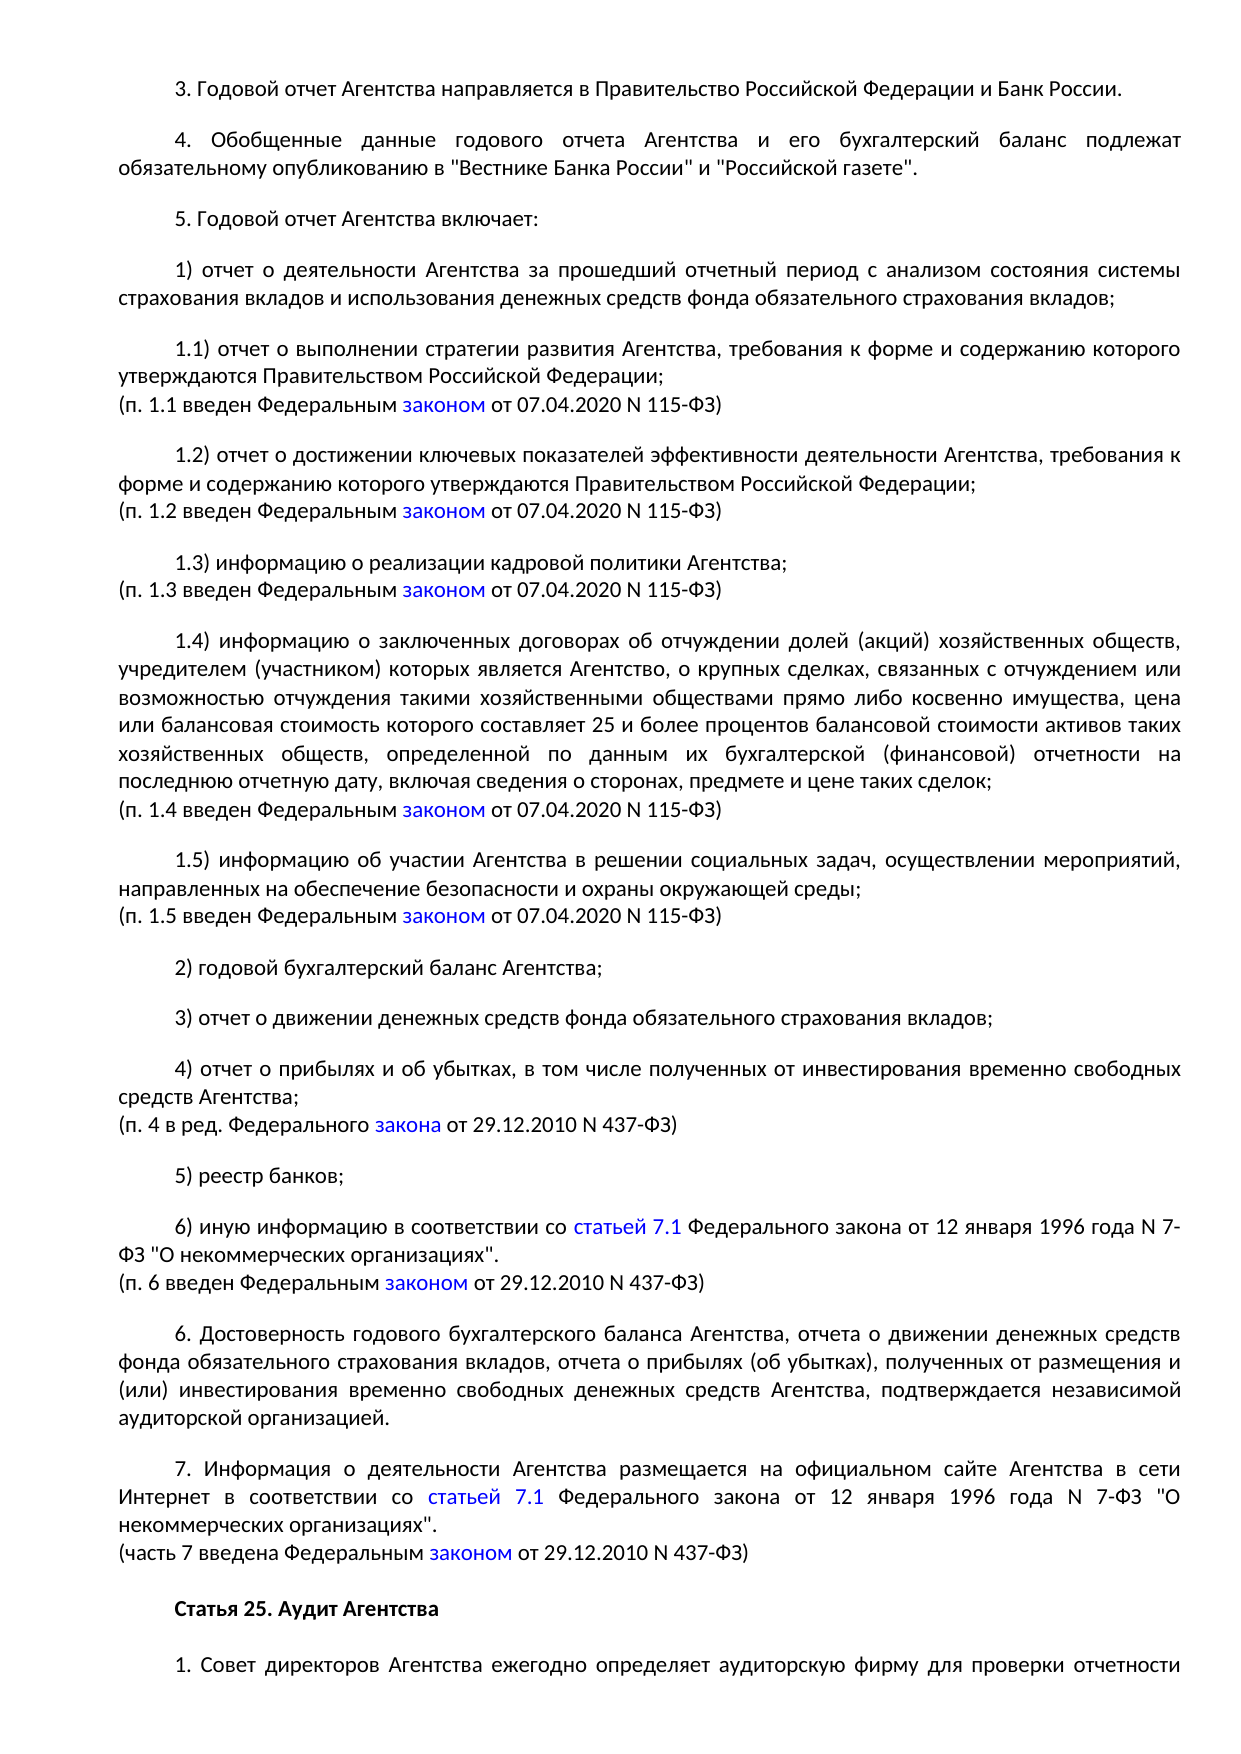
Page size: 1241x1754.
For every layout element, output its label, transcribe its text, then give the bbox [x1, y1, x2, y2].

text 1.4) информацию о заключенных договорах об отчуждении долей (акций) хозяйственных обществ, учредителем (участником) которых является Агентство, о крупных сделках, связанных с отчуждением или возможностью отчуждения такими хозяйственными обществами прямо либо косвенно имущества, цена или балансовая стоимость которого составляет 25 и более процентов балансовой стоимости активов таких хозяйственных обществ, определенной по данным их бухгалтерской (финансовой) отчетности на последнюю отчетную дату, включая сведения о сторонах, предмете и цене таких сделок; [118, 627, 1181, 795]
text 5. Годовой отчет Агентства включает: [118, 204, 1181, 232]
text (п. 6 введен Федеральным законом от 29.12.2010 N 437-ФЗ) [118, 1268, 1181, 1296]
text 7. Информация о деятельности Агентства размещается на официальном сайте Агентства в сети Интернет в соответствии со статьей 7.1 Федерального закона от 12 января 1996 года N 7-ФЗ "О некоммерческих организациях". [118, 1454, 1181, 1538]
text (п. 1.4 введен Федеральным законом от 07.04.2020 N 115-ФЗ) [118, 795, 1181, 823]
text (п. 1.5 введен Федеральным законом от 07.04.2020 N 115-ФЗ) [118, 902, 1181, 930]
text 1.5) информацию об участии Агентства в решении социальных задач, осуществлении мероприятий, направленных на обеспечение безопасности и охраны окружающей среды; [118, 846, 1181, 902]
text 5) реестр банков; [118, 1161, 1181, 1189]
text 1.3) информацию о реализации кадровой политики Агентства; [118, 548, 1181, 576]
text 1.1) отчет о выполнении стратегии развития Агентства, требования к форме и содержанию которого утверждаются Правительством Российской Федерации; [118, 334, 1181, 390]
text 1) отчет о деятельности Агентства за прошедший отчетный период с анализом состояния системы страхования вкладов и использования денежных средств фонда обязательного страхования вкладов; [118, 255, 1181, 311]
text 4) отчет о прибылях и об убытках, в том числе полученных от инвестирования временно свободных средств Агентства; [118, 1054, 1181, 1111]
text (п. 1.1 введен Федеральным законом от 07.04.2020 N 115-ФЗ) [118, 390, 1181, 418]
text (п. 1.2 введен Федеральным законом от 07.04.2020 N 115-ФЗ) [118, 497, 1181, 525]
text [118, 1651, 1181, 1678]
text 4. Обобщенные данные годового отчета Агентства и его бухгалтерский баланс подлежат обязательному опубликованию в "Вестнике Банка России" и "Российской газете". [118, 125, 1181, 181]
title Статья 25. Аудит Агентства [118, 1594, 1181, 1622]
text 1.2) отчет о достижении ключевых показателей эффективности деятельности Агентства, требования к форме и содержанию которого утверждаются Правительством Российской Федерации; [118, 441, 1181, 497]
text (п. 1.3 введен Федеральным законом от 07.04.2020 N 115-ФЗ) [118, 576, 1181, 604]
text 6. Достоверность годового бухгалтерского баланса Агентства, отчета о движении денежных средств фонда обязательного страхования вкладов, отчета о прибылях (об убытках), полученных от размещения и (или) инвестирования временно свободных денежных средств Агентства, подтверждается независимой аудиторской организацией. [118, 1319, 1181, 1431]
text 3) отчет о движении денежных средств фонда обязательного страхования вкладов; [118, 1003, 1181, 1032]
text (часть 7 введена Федеральным законом от 29.12.2010 N 437-ФЗ) [118, 1538, 1181, 1566]
text 3. Годовой отчет Агентства направляется в Правительство Российской Федерации и Банк России. [118, 74, 1181, 102]
text 2) годовой бухгалтерский баланс Агентства; [118, 953, 1181, 981]
text (п. 4 в ред. Федерального закона от 29.12.2010 N 437-ФЗ) [118, 1111, 1181, 1138]
text 6) иную информацию в соответствии со статьей 7.1 Федерального закона от 12 января 1996 года N 7-ФЗ "О некоммерческих организациях". [118, 1212, 1181, 1268]
